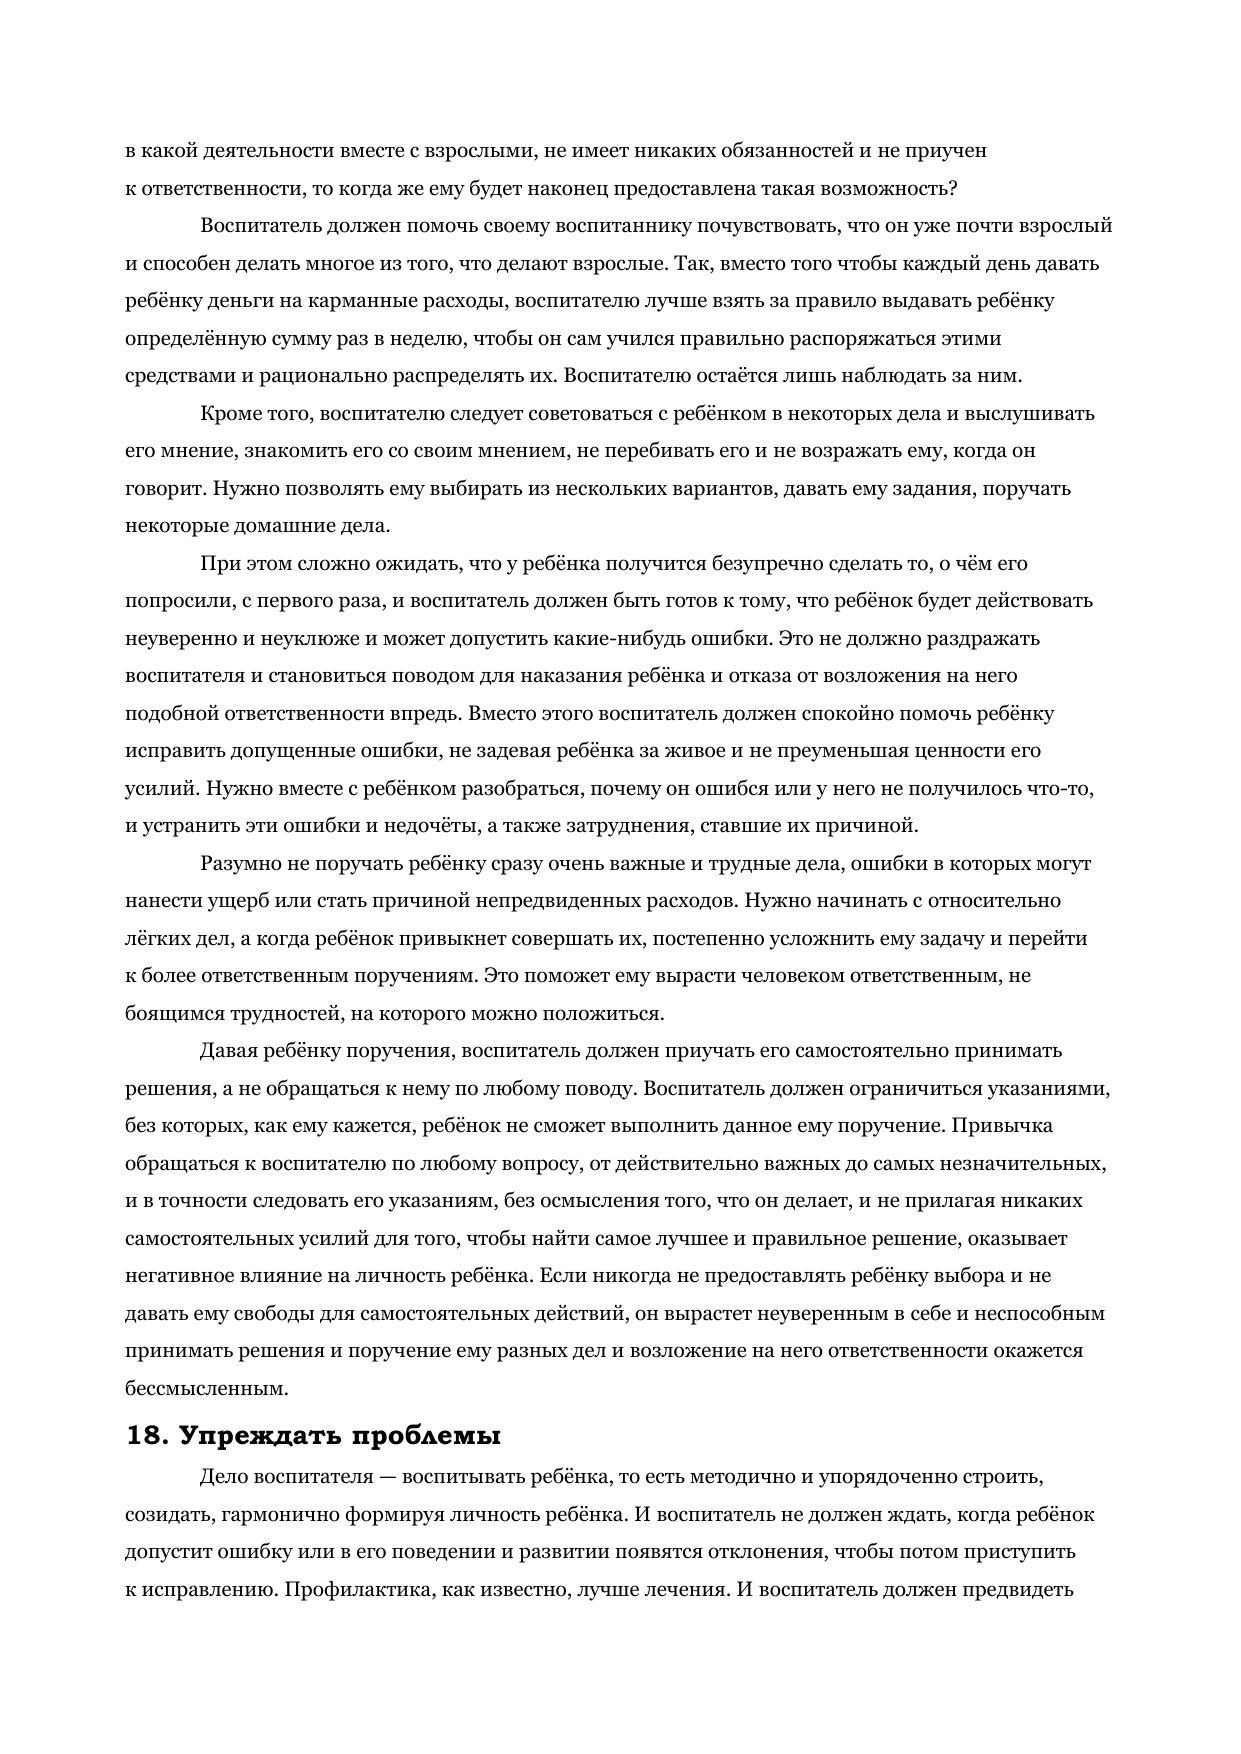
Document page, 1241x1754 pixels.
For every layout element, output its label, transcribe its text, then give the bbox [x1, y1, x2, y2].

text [125, 125, 1115, 200]
text Разумно не поручать ребёнку сразу очень важные и трудные дела, ошибки в которых могут нанести ущерб или стать причиной непредвиденных расходов. Нужно начинать с относительно лёгких дел, а когда ребёнок привыкнет совершать их, постепенно усложнить ему задачу и перейти к более ответственным поручениям. Это поможет ему вырасти человеком ответственным, не боящимся трудностей, на которого можно положиться. [125, 837, 1115, 1025]
text При этом сложно ожидать, что у ребёнка получится безупречно сделать то, о чём его попросили, с первого раза, и воспитатель должен быть готов к тому, что ребёнок будет действовать неуверенно и неуклюже и может допустить какие-нибудь ошибки. Это не должно раздражать воспитателя и становиться поводом для наказания ребёнка и отказа от возложения на него подобной ответственности впредь. Вместо этого воспитатель должен спокойно помочь ребёнку исправить допущенные ошибки, не задевая ребёнка за живое и не преуменьшая ценности его усилий. Нужно вместе с ребёнком разобраться, почему он ошибся или у него не получилось что-то, и устранить эти ошибки и недочёты, а также затруднения, ставшие их причиной. [125, 537, 1115, 837]
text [125, 1451, 1115, 1601]
text Кроме того, воспитателю следует советоваться с ребёнком в некоторых дела и выслушивать его мнение, знакомить его со своим мнением, не перебивать его и не возражать ему, когда он говорит. Нужно позволять ему выбирать из нескольких вариантов, давать ему задания, поручать некоторые домашние дела. [125, 387, 1115, 537]
text Воспитатель должен помочь своему воспитаннику почувствовать, что он уже почти взрослый и способен делать многое из того, что делают взрослые. Так, вместо того чтобы каждый день давать ребёнку деньги на карманные расходы, воспитателю лучше взять за правило выдавать ребёнку определённую сумму раз в неделю, чтобы он сам учился правильно распоряжаться этими средствами и рационально распределять их. Воспитателю остаётся лишь наблюдать за ним. [125, 200, 1115, 387]
text Давая ребёнку поручения, воспитатель должен приучать его самостоятельно принимать решения, а не обращаться к нему по любому поводу. Воспитатель должен ограничиться указаниями, без которых, как ему кажется, ребёнок не сможет выполнить данное ему поручение. Привычка обращаться к воспитателю по любому вопросу, от действительно важных до самых незначительных, и в точности следовать его указаниям, без осмысления того, что он делает, и не прилагая никаких самостоятельных усилий для того, чтобы найти самое лучшее и правильное решение, оказывает негативное влияние на личность ребёнка. Если никогда не предоставлять ребёнку выбора и не давать ему свободы для самостоятельных действий, он вырастет неуверенным в себе и неспособным принимать решения и поручение ему разных дел и возложение на него ответственности окажется бессмысленным. [125, 1025, 1115, 1400]
text 18. Упреждать проблемы [125, 1419, 1115, 1451]
